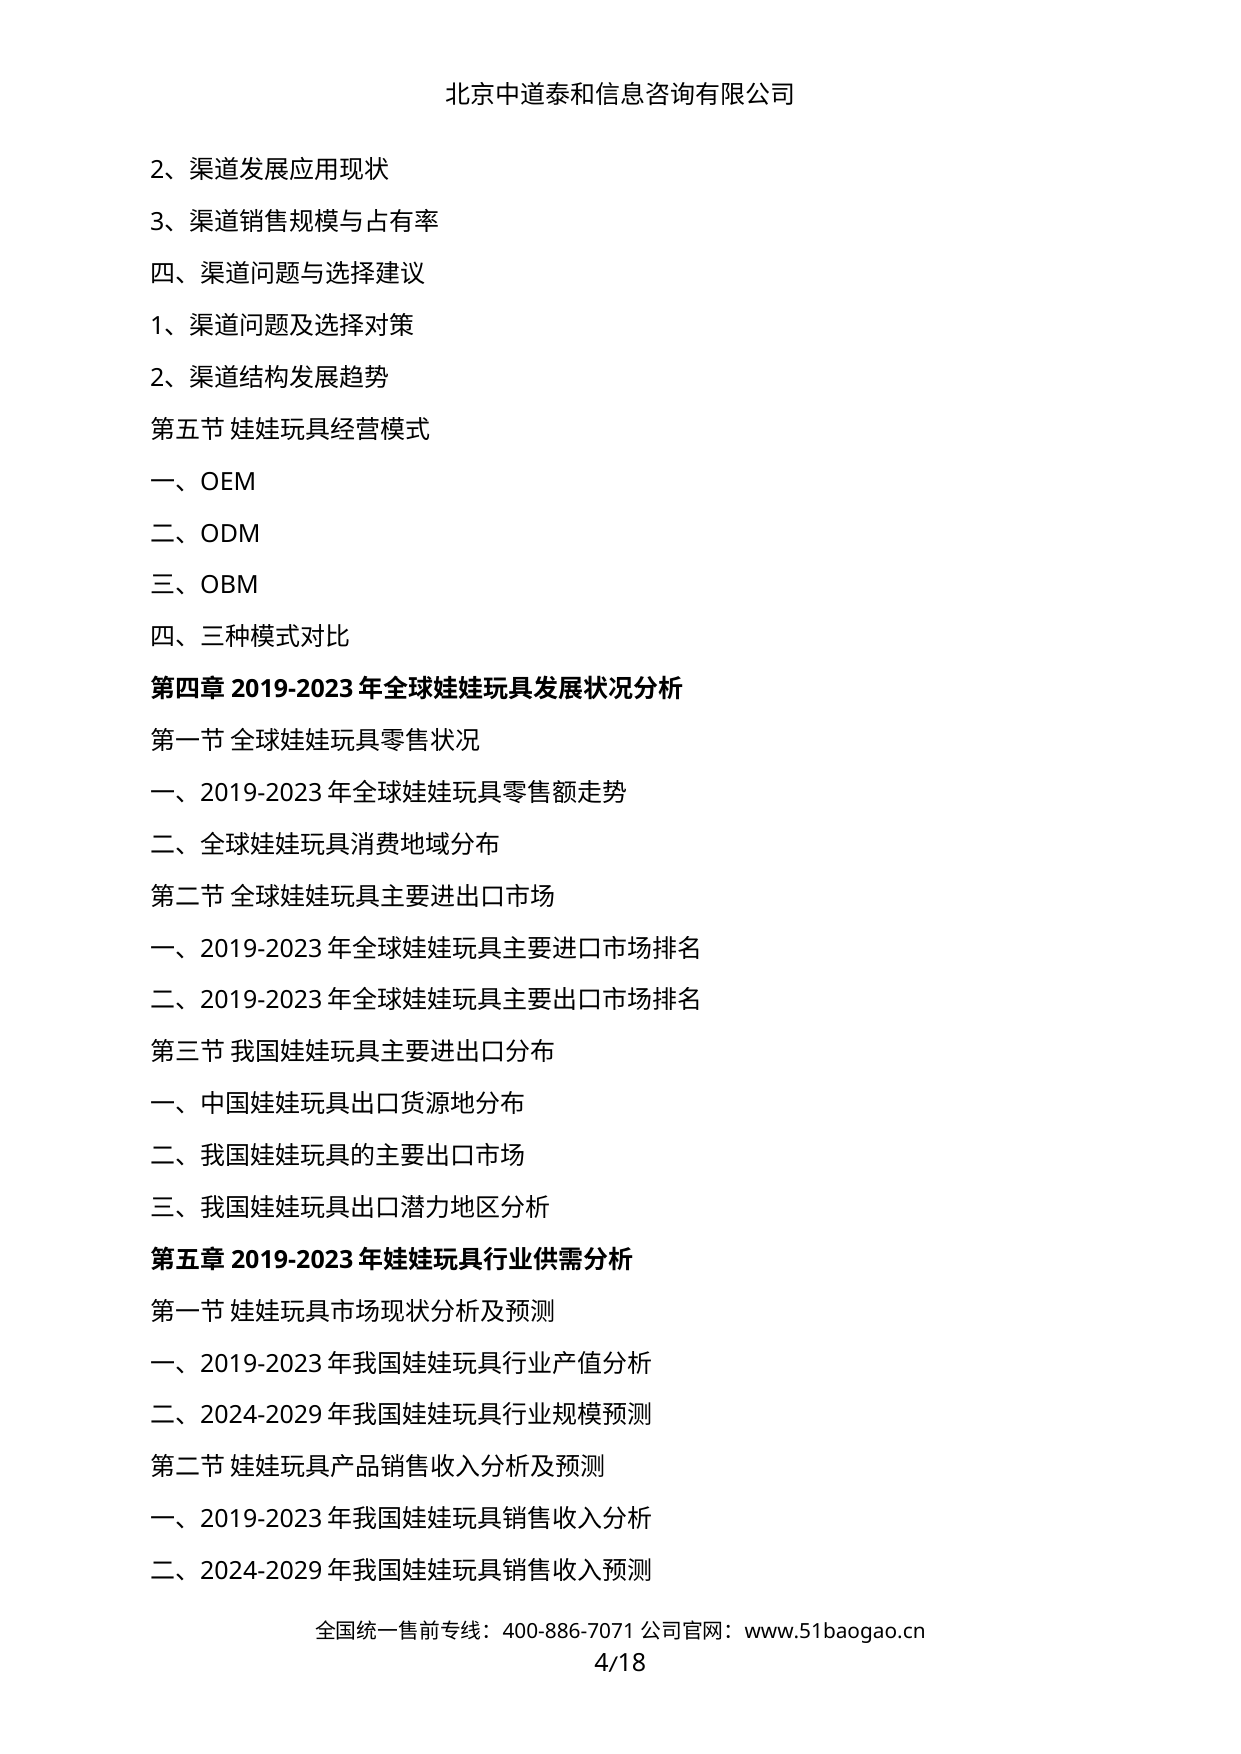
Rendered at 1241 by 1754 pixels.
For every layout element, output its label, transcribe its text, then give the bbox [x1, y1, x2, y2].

text 四、渠道问题与选择建议 [150, 254, 1090, 290]
text 第五节 娃娃玩具经营模式 [150, 409, 1090, 446]
text 1、渠道问题及选择对策 [150, 306, 1090, 342]
text 第二节 娃娃玩具产品销售收入分析及预测 [150, 1447, 1090, 1483]
text 一、2019-2023年全球娃娃玩具主要进口市场排名 [150, 928, 1090, 964]
text 第一节 娃娃玩具市场现状分析及预测 [150, 1291, 1090, 1327]
text 三、OBM [150, 565, 1090, 601]
text 二、我国娃娃玩具的主要出口市场 [150, 1136, 1090, 1172]
text 二、2019-2023年全球娃娃玩具主要出口市场排名 [150, 980, 1090, 1016]
text 三、我国娃娃玩具出口潜力地区分析 [150, 1187, 1090, 1224]
text 一、2019-2023年全球娃娃玩具零售额走势 [150, 772, 1090, 809]
text 第三节 我国娃娃玩具主要进出口分布 [150, 1032, 1090, 1068]
text 第二节 全球娃娃玩具主要进出口市场 [150, 876, 1090, 912]
text 二、2024-2029年我国娃娃玩具行业规模预测 [150, 1395, 1090, 1431]
text 二、ODM [150, 513, 1090, 549]
text 第一节 全球娃娃玩具零售状况 [150, 721, 1090, 757]
text 一、OEM [150, 461, 1090, 497]
text 3、渠道销售规模与占有率 [150, 202, 1090, 238]
text 二、全球娃娃玩具消费地域分布 [150, 824, 1090, 861]
text 第四章 2019-2023年全球娃娃玩具发展状况分析 [150, 669, 1090, 705]
text 一、2019-2023年我国娃娃玩具销售收入分析 [150, 1499, 1090, 1535]
text 四、三种模式对比 [150, 617, 1090, 653]
text 一、2019-2023年我国娃娃玩具行业产值分析 [150, 1343, 1090, 1379]
text 2、渠道发展应用现状 [150, 150, 1090, 186]
text 二、2024-2029年我国娃娃玩具销售收入预测 [150, 1551, 1090, 1587]
text 一、中国娃娃玩具出口货源地分布 [150, 1084, 1090, 1120]
text 2、渠道结构发展趋势 [150, 357, 1090, 394]
text 第五章 2019-2023年娃娃玩具行业供需分析 [150, 1239, 1090, 1276]
